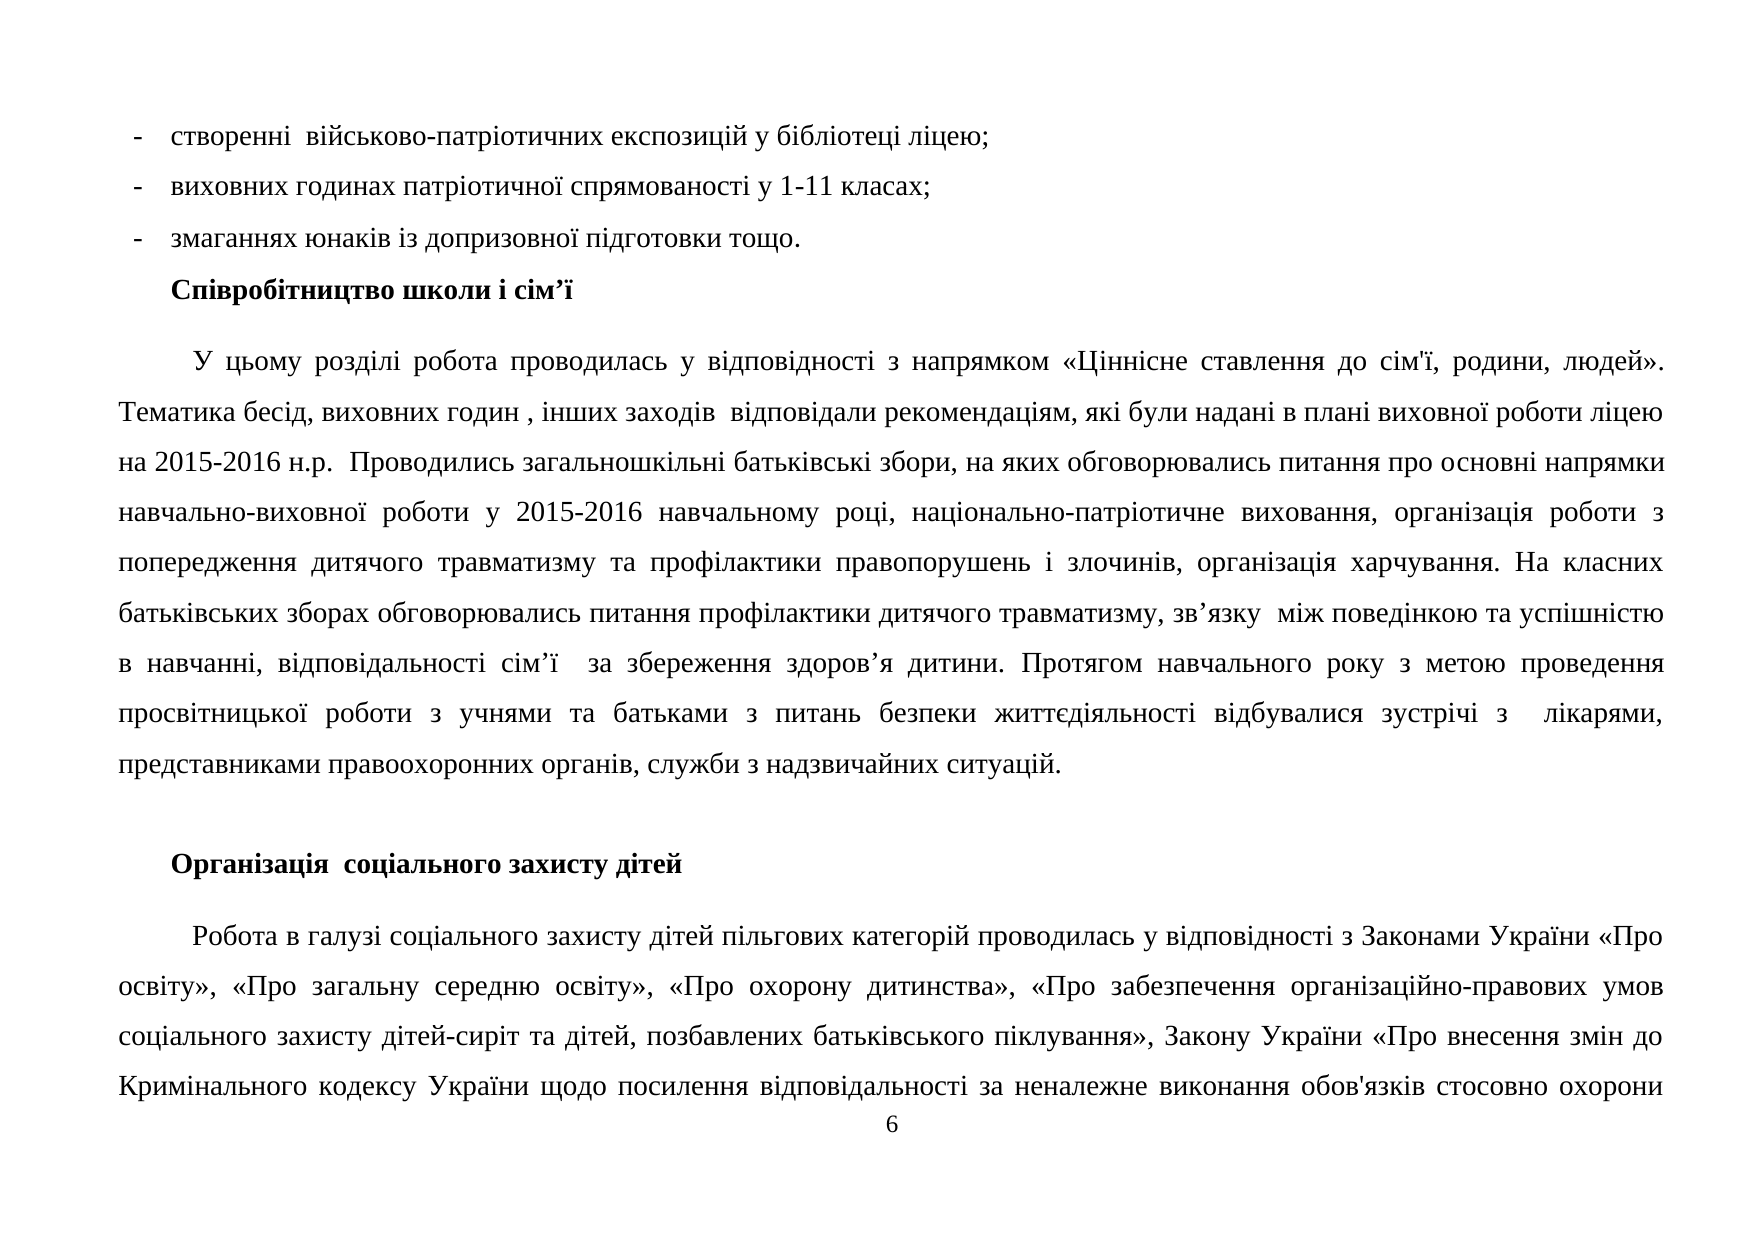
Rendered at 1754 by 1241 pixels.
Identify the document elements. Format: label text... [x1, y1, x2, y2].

list Співробітництво школи і сім’ї [170, 272, 1665, 306]
list створенні військово-патріотичних експозицій у бібліотеці ліцею; [133, 118, 1665, 152]
list змаганнях юнаків із допризовної підготовки тощо. [133, 219, 1665, 254]
list Організація соціального захисту дітей [170, 846, 1665, 880]
text У цьому розділі робота проводилась у відповідності з напрямком «Ціннісне ставлення до сім'ї, родини, людей». Тематика бесід, виховних годин , інших заходів відповідали рекомендаціям, які були надані в плані виховної роботи ліцею на 2015-2016 н.р. Проводились загальношкільні батьківські збори, на яких обговорювались питання про основні напрямки навчально-виховної роботи у 2015-2016 навчальному році, національно-патріотичне виховання, організація роботи з попередження дитячого травматизму та профілактики правопорушень і злочинів, організація харчування. На класних батьківських зборах обговорювались питання профілактики дитячого травматизму, зв’язку між поведінкою та успішністю в навчанні, відповідальності сім’ї за збереження здоров’я дитини. Протягом навчального року з метою проведення просвітницької роботи з учнями та батьками з питань безпеки життєдіяльності відбувалися зустрічі з лікарями, представниками правоохоронних органів, служби з надзвичайних ситуацій. [118, 343, 1665, 779]
list виховних годинах патріотичної спрямованості у 1-11 класах; [133, 168, 1665, 202]
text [118, 918, 1665, 1102]
